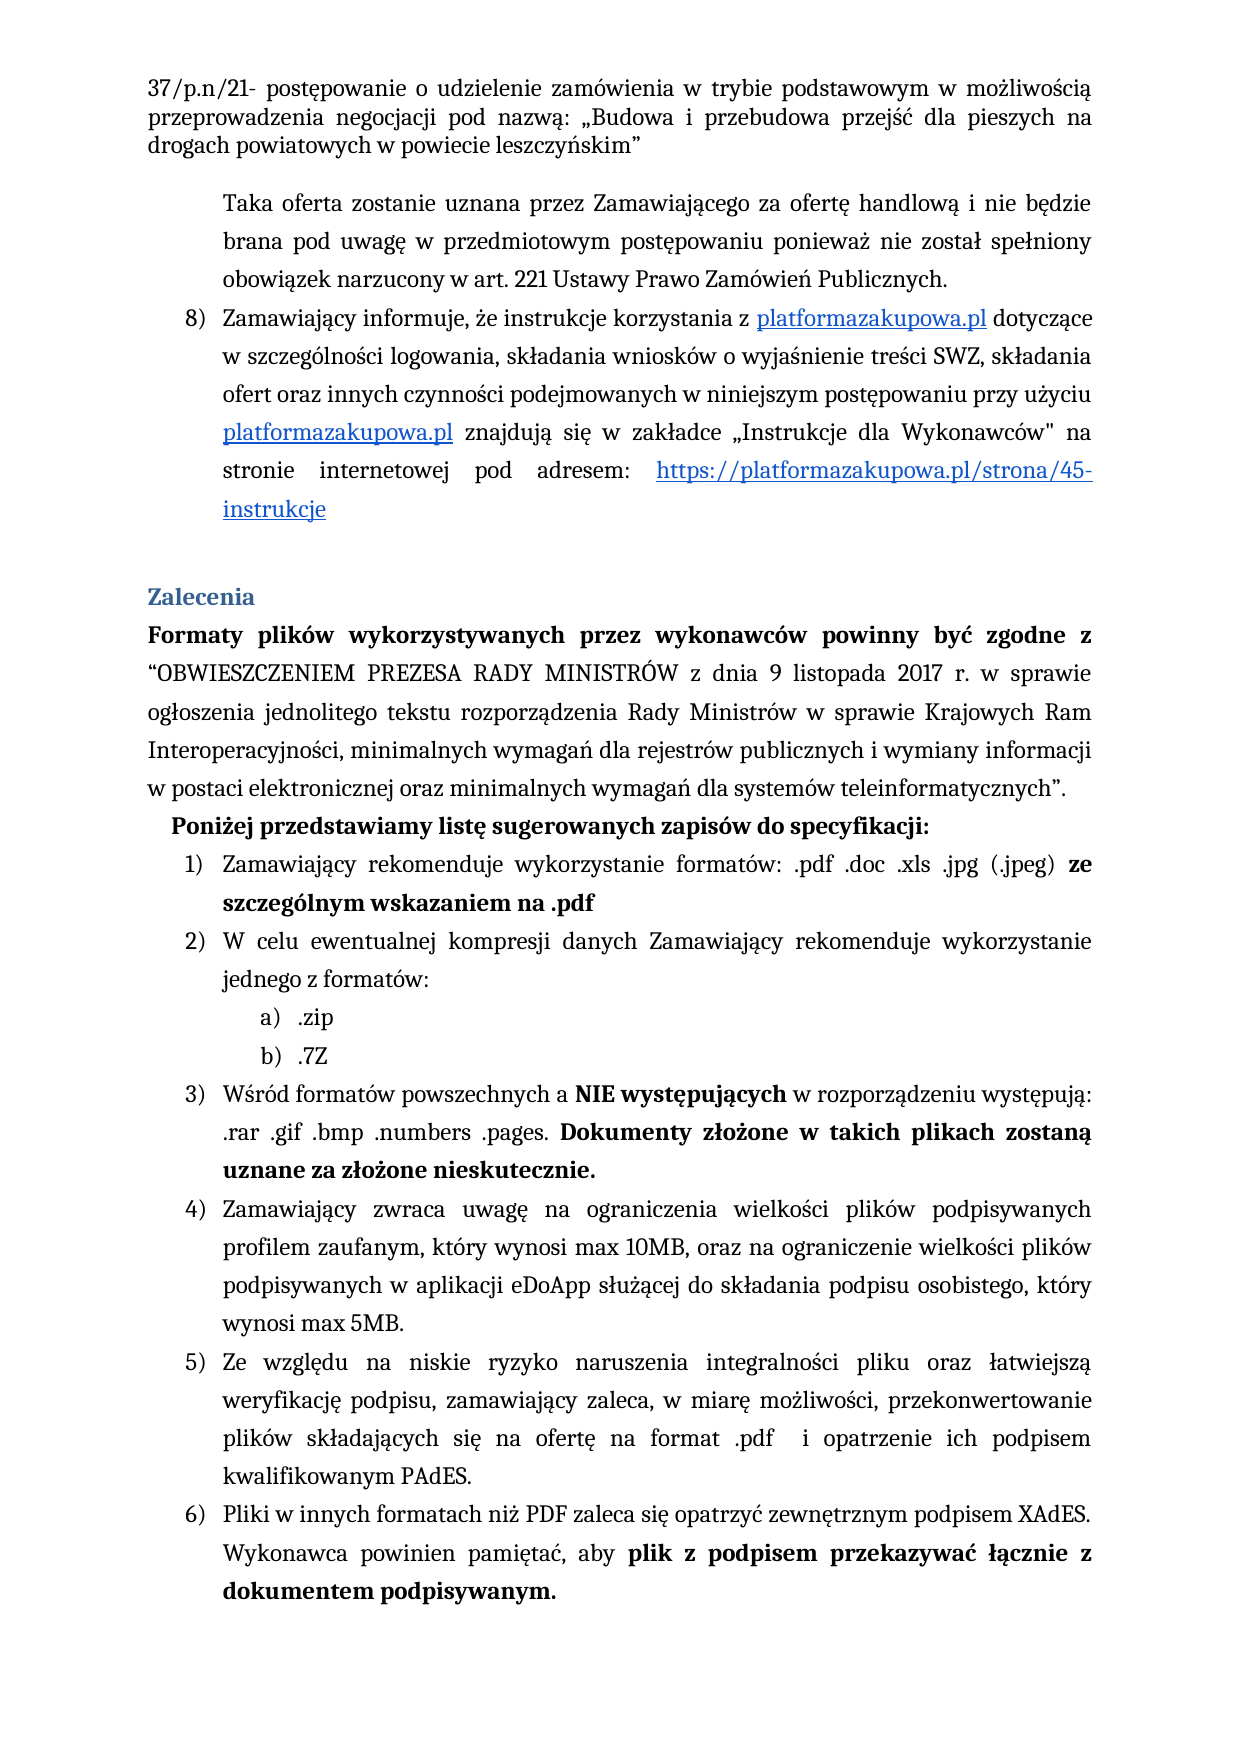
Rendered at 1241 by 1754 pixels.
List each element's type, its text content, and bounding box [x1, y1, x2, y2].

text Poniżej przedstawiamy listę sugerowanych zapisów do specyfikacji: [148, 812, 1093, 841]
list Zamawiający informuje, że instrukcje korzystania z platformazakupowa.pl dotyczące w szczególności logowania, składania wniosków o wyjaśnienie treści SWZ, składania ofert oraz innych czynności podejmowanych w niniejszym postępowaniu przy użyciu platformazakupowa.pl znajdują się w zakładce „Instrukcje dla Wykonawców" na stronie internetowej pod adresem: https://platformazakupowa.pl/strona/45-instrukcje [185, 303, 1093, 523]
list .7Z [260, 1042, 1093, 1070]
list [185, 189, 1093, 294]
subtitle Zalecenia [148, 583, 1093, 612]
list W celu ewentualnej kompresji danych Zamawiający rekomenduje wykorzystanie jednego z formatów: [185, 927, 1093, 994]
list .zip [260, 1003, 1093, 1032]
list Wśród formatów powszechnych a NIE występujących w rozporządzeniu występują: .rar .gif .bmp .numbers .pages. Dokumenty złożone w takich plikach zostaną uznane za złożone nieskutecznie. [185, 1080, 1093, 1185]
list Zamawiający zwraca uwagę na ograniczenia wielkości plików podpisywanych profilem zaufanym, który wynosi max 10MB, oraz na ograniczenie wielkości plików podpisywanych w aplikacji eDoApp służącej do składania podpisu osobistego, który wynosi max 5MB. [185, 1194, 1093, 1338]
text Formaty plików wykorzystywanych przez wykonawców powinny być zgodne z “OBWIESZCZENIEM PREZESA RADY MINISTRÓW z dnia 9 listopada 2017 r. w sprawie ogłoszenia jednolitego tekstu rozporządzenia Rady Ministrów w sprawie Krajowych Ram Interoperacyjności, minimalnych wymagań dla rejestrów publicznych i wymiany informacji w postaci elektronicznej oraz minimalnych wymagań dla systemów teleinformatycznych”. [148, 621, 1093, 803]
list Pliki w innych formatach niż PDF zaleca się opatrzyć zewnętrznym podpisem XAdES. Wykonawca powinien pamiętać, aby plik z podpisem przekazywać łącznie z dokumentem podpisywanym. [185, 1500, 1093, 1606]
list Zamawiający rekomenduje wykorzystanie formatów: .pdf .doc .xls .jpg (.jpeg) ze szczególnym wskazaniem na .pdf [185, 850, 1093, 917]
list Ze względu na niskie ryzyko naruszenia integralności pliku oraz łatwiejszą weryfikację podpisu, zamawiający zaleca, w miarę możliwości, przekonwertowanie plików składających się na ofertę na format .pdf i opatrzenie ich podpisem kwalifikowanym PAdES. [185, 1347, 1093, 1491]
